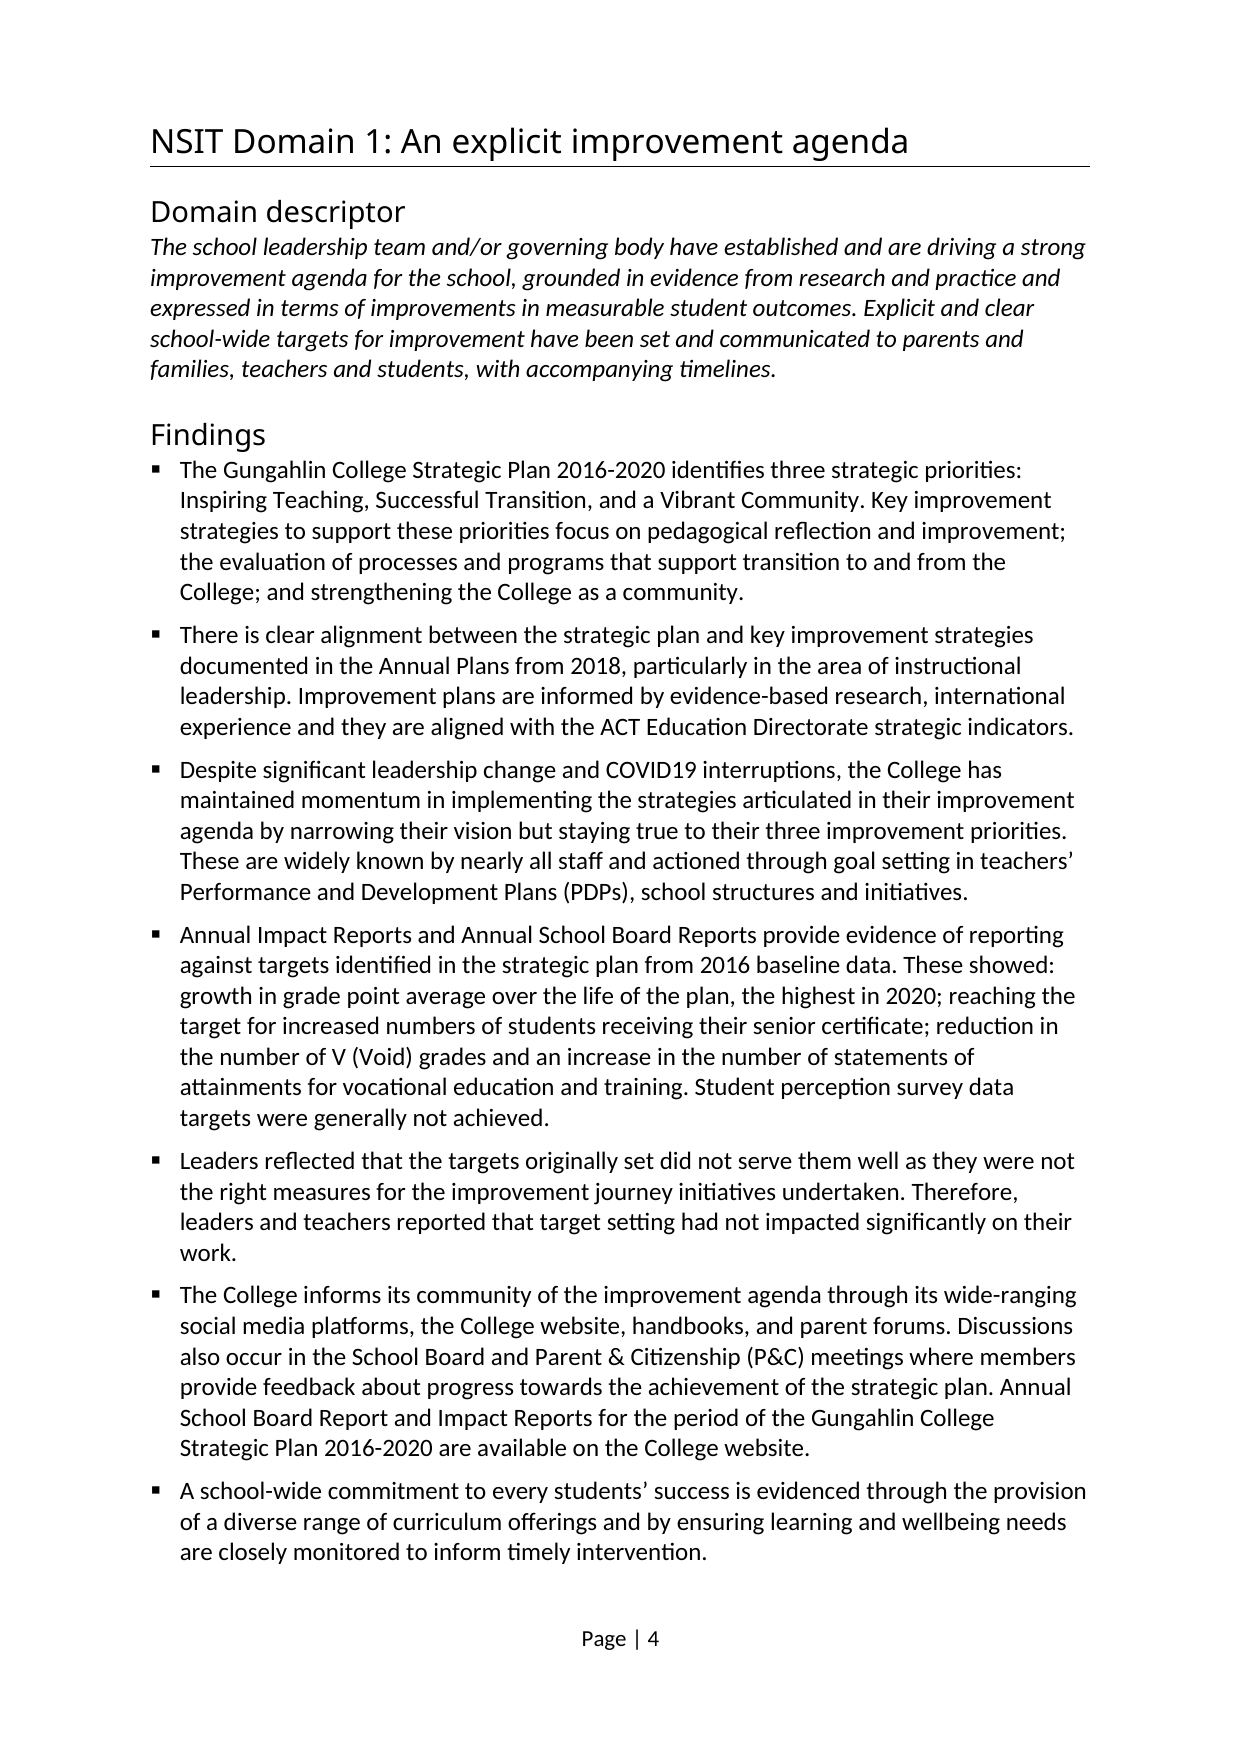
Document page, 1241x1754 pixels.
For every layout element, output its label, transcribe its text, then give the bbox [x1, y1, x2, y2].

list A school-wide commitment to every students’ success is evidenced through the provision of a diverse range of curriculum offerings and by ensuring learning and wellbeing needs are closely monitored to inform timely intervention. [150, 1475, 1090, 1567]
list Despite significant leadership change and COVID19 interruptions, the College has maintained momentum in implementing the strategies articulated in their improvement agenda by narrowing their vision but staying true to their three improvement priorities. These are widely known by nearly all staff and actioned through goal setting in teachers’ Performance and Development Plans (PDPs), school structures and initiatives. [150, 754, 1090, 906]
subtitle NSIT Domain 1: An explicit improvement agenda [150, 118, 1090, 166]
text The school leadership team and/or governing body have established and are driving a strong improvement agenda for the school, grounded in evidence from research and practice and expressed in terms of improvements in measurable student outcomes. Explicit and clear school-wide targets for improvement have been set and communicated to parents and families, teachers and students, with accompanying timelines. [150, 231, 1090, 384]
list The College informs its community of the improvement agenda through its wide-ranging social media platforms, the College website, handbooks, and parent forums. Discussions also occur in the School Board and Parent & Citizenship (P&C) meetings where members provide feedback about progress towards the achievement of the strategic plan. Annual School Board Report and Impact Reports for the period of the Gungahlin College Strategic Plan 2016-2020 are available on the College website. [150, 1280, 1090, 1463]
subtitle Findings [150, 414, 1090, 454]
list Annual Impact Reports and Annual School Board Reports provide evidence of reporting against targets identified in the strategic plan from 2016 baseline data. These showed: growth in grade point average over the life of the plan, the highest in 2020; reaching the target for increased numbers of students receiving their senior certificate; reduction in the number of V (Void) grades and an increase in the number of statements of attainments for vocational education and training. Student perception survey data targets were generally not achieved. [150, 919, 1090, 1133]
list There is clear alignment between the strategic plan and key improvement strategies documented in the Annual Plans from 2018, particularly in the area of instructional leadership. Improvement plans are informed by evidence-based research, international experience and they are aligned with the ACT Education Directorate strategic indicators. [150, 619, 1090, 741]
list The Gungahlin College Strategic Plan 2016-2020 identifies three strategic priorities: Inspiring Teaching, Successful Transition, and a Vibrant Community. Key improvement strategies to support these priorities focus on pedagogical reflection and improvement; the evaluation of processes and programs that support transition to and from the College; and strengthening the College as a community. [150, 454, 1090, 607]
list Leaders reflected that the targets originally set did not serve them well as they were not the right measures for the improvement journey initiatives undertaken. Therefore, leaders and teachers reported that target setting had not impacted significantly on their work. [150, 1145, 1090, 1267]
subtitle Domain descriptor [150, 192, 1090, 231]
